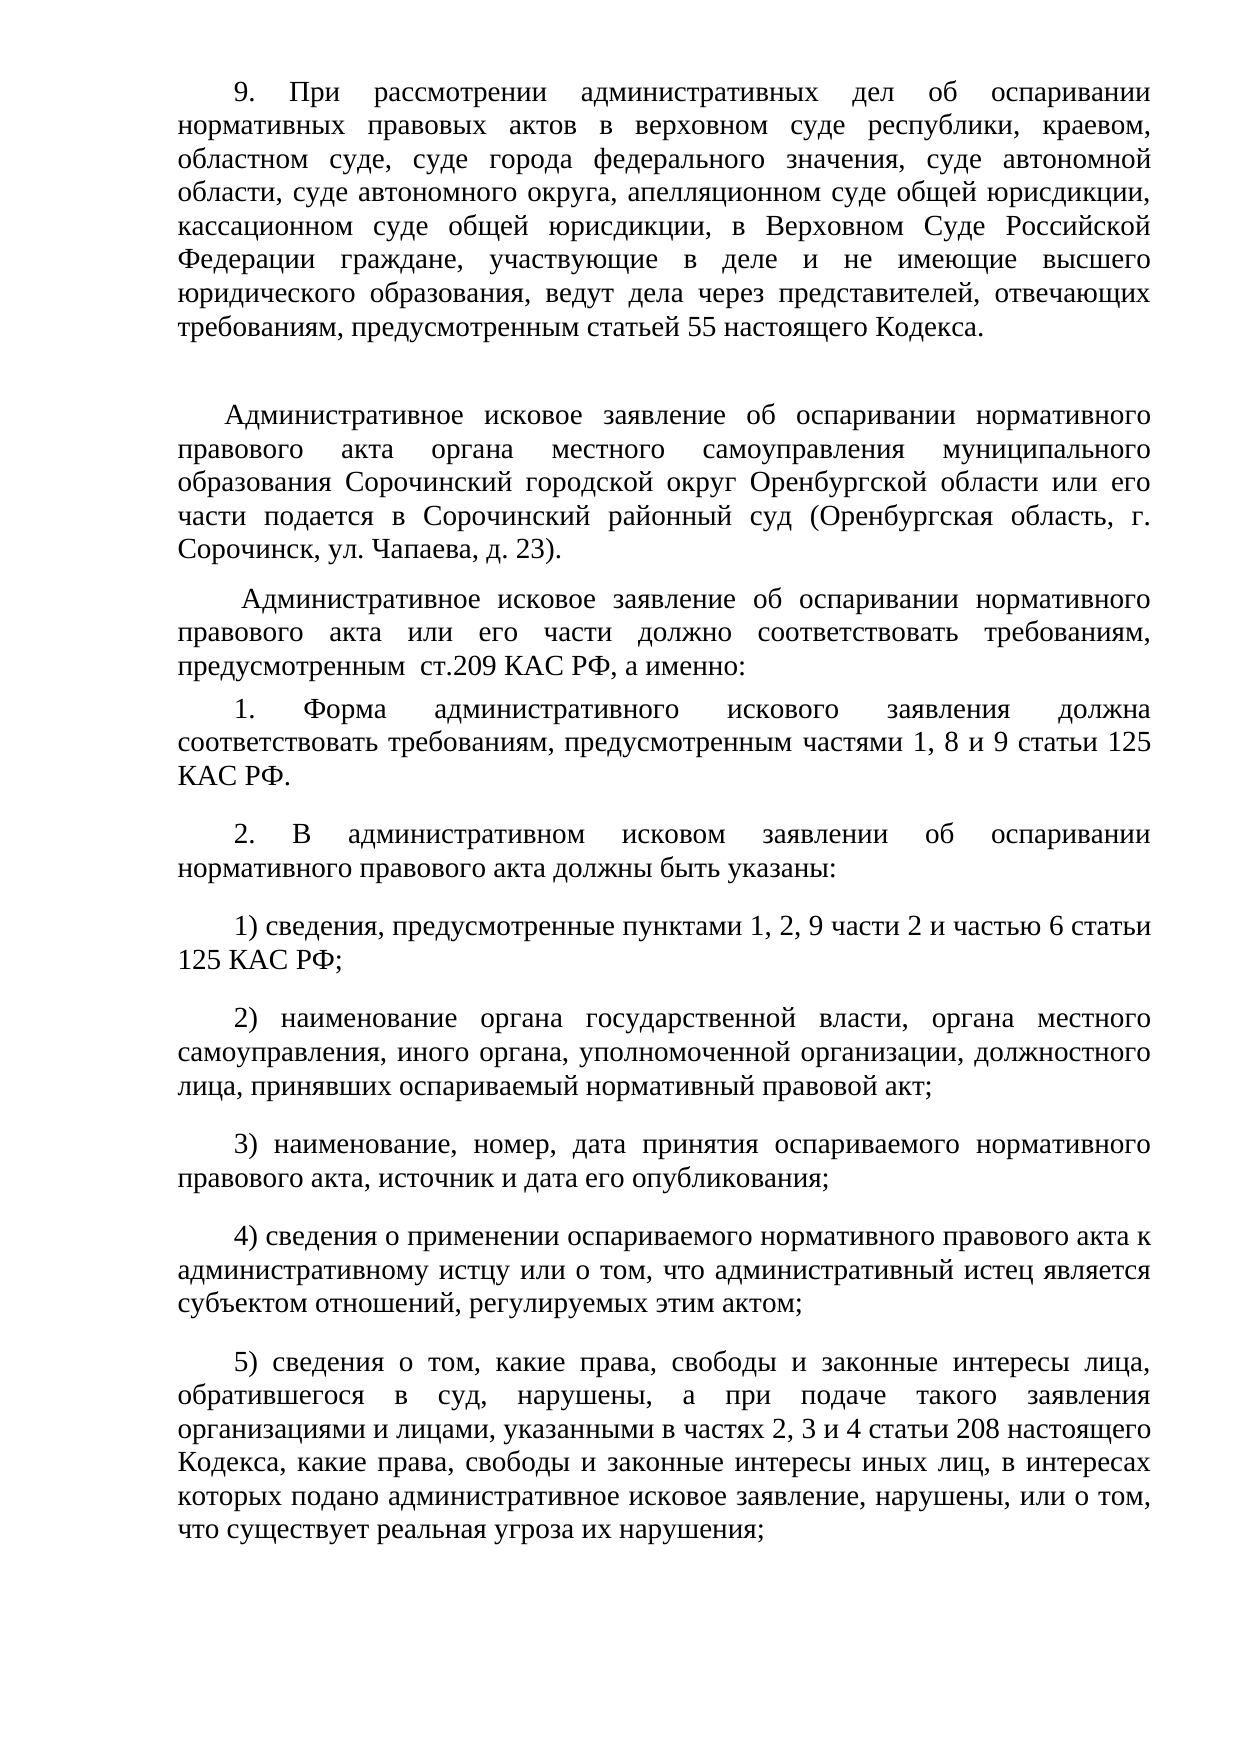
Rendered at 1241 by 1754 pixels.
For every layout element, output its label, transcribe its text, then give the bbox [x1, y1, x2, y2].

text 1. Форма административного искового заявления должна соответствовать требованиям, предусмотренным частями 1, 8 и 9 статьи 125 КАС РФ. [177, 691, 1152, 791]
text 1) сведения, предусмотренные пунктами 1, 2, 9 части 2 и частью 6 статьи 125 КАС РФ; [177, 908, 1152, 976]
text 3) наименование, номер, дата принятия оспариваемого нормативного правового акта, источник и дата его опубликования; [177, 1126, 1152, 1193]
text 4) сведения о применении оспариваемого нормативного правового акта к административному истцу или о том, что административный истец является субъектом отношений, регулируемых этим актом; [177, 1218, 1152, 1319]
text 5) сведения о том, какие права, свободы и законные интересы лица, обратившегося в суд, нарушены, а при подаче такого заявления организациями и лицами, указанными в частях 2, 3 и 4 статьи 208 настоящего Кодекса, какие права, свободы и законные интересы иных лиц, в интересах которых подано административное исковое заявление, нарушены, или о том, что существует реальная угроза их нарушения; [177, 1344, 1152, 1545]
text 2. В административном исковом заявлении об оспаривании нормативного правового акта должны быть указаны: [177, 816, 1152, 883]
text Административное исковое заявление об оспаривании нормативного правового акта органа местного самоуправления муниципального образования Сорочинский городской округ Оренбургской области или его части подается в Сорочинский районный суд (Оренбургская область, г. Сорочинск, ул. Чапаева, д. 23). [177, 397, 1152, 565]
text Административное исковое заявление об оспаривании нормативного правового акта или его части должно соответствовать требованиям, предусмотренным ст.209 КАС РФ, а именно: [177, 581, 1152, 681]
text 2) наименование органа государственной власти, органа местного самоуправления, иного органа, уполномоченной организации, должностного лица, принявших оспариваемый нормативный правовой акт; [177, 1001, 1152, 1101]
text 9. При рассмотрении административных дел об оспаривании нормативных правовых актов в верховном суде республики, краевом, областном суде, суде города федерального значения, суде автономной области, суде автономного округа, апелляционном суде общей юрисдикции, кассационном суде общей юрисдикции, в Верховном Суде Российской Федерации граждане, участвующие в деле и не имеющие высшего юридического образования, ведут дела через представителей, отвечающих требованиям, предусмотренным статьей 55 настоящего Кодекса. [177, 74, 1152, 342]
